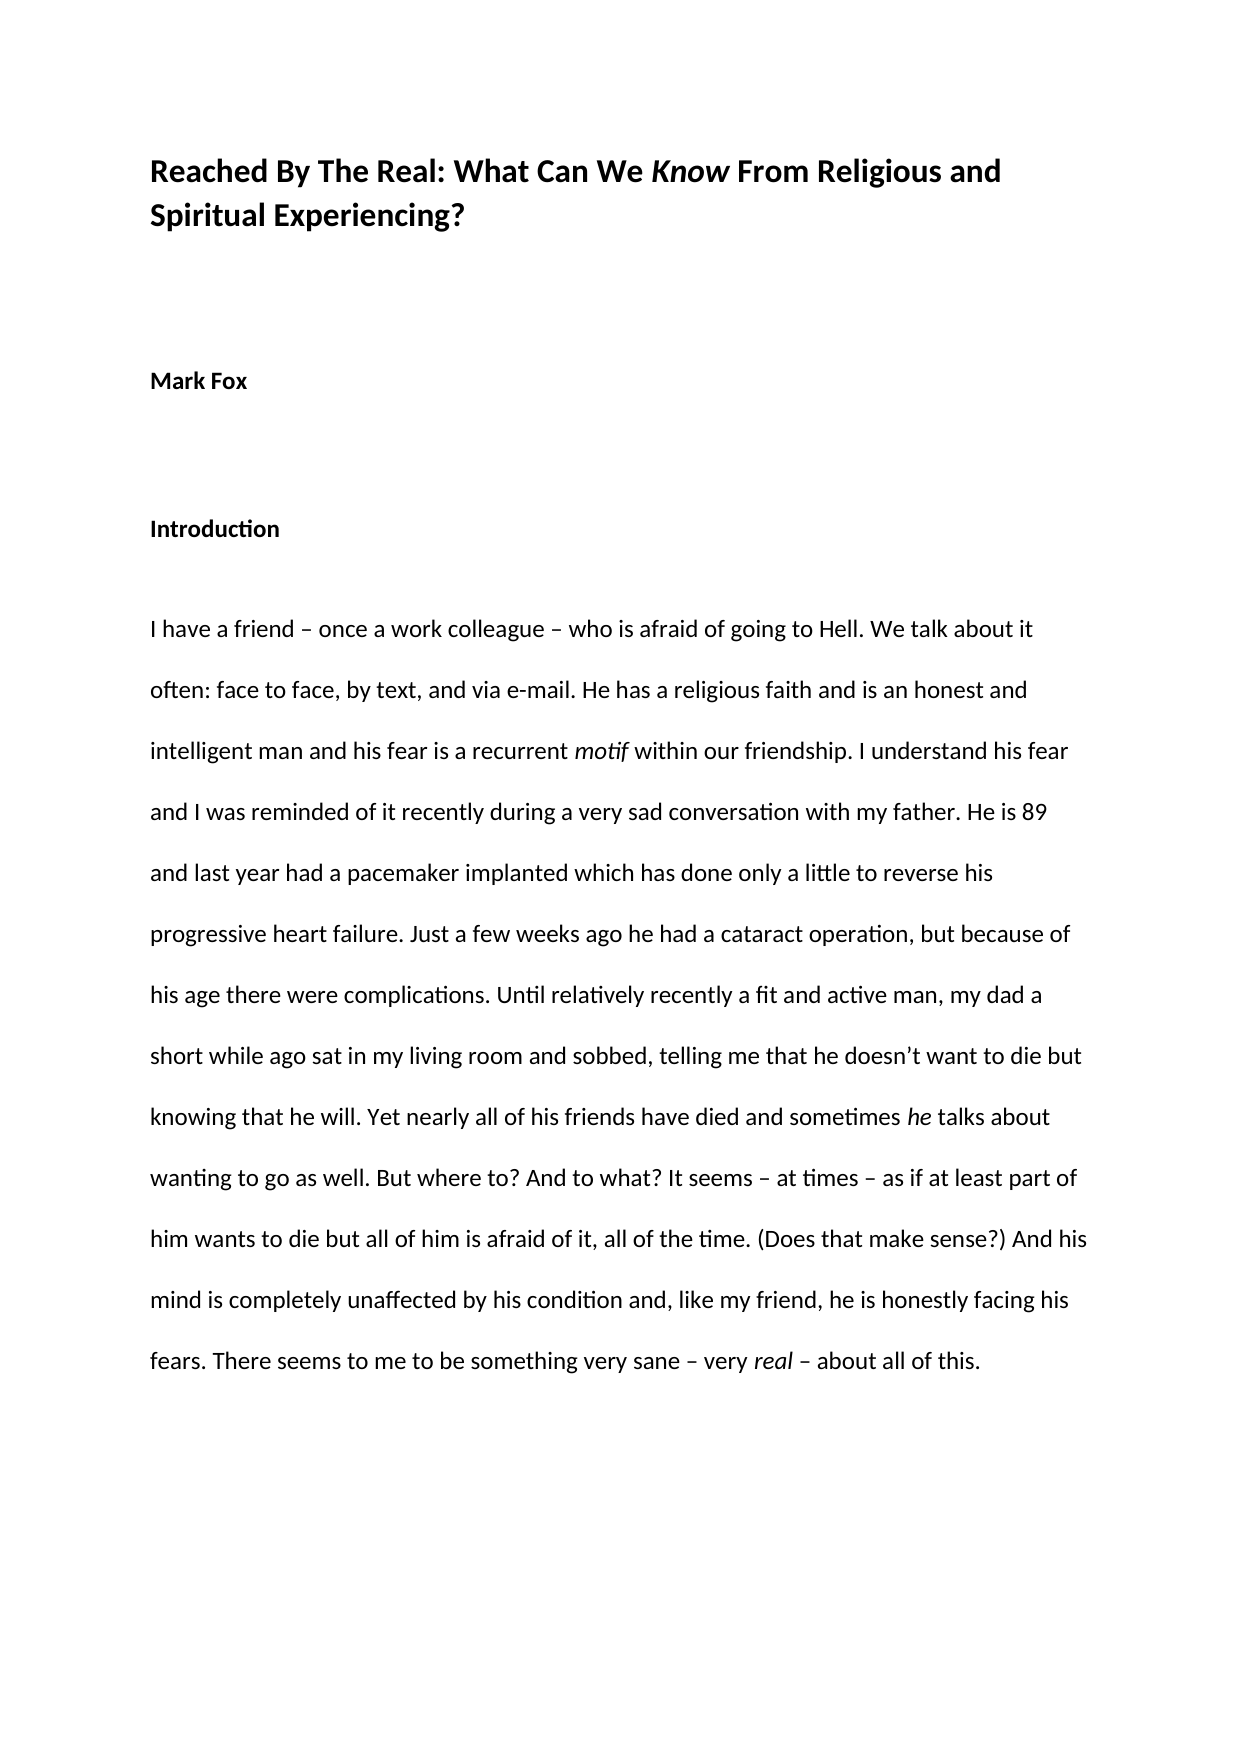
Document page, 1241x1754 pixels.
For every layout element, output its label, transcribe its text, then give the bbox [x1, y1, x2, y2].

text Mark Fox [150, 365, 1090, 395]
text Introduction [150, 513, 1090, 544]
text I have a friend – once a work colleague – who is afraid of going to Hell. We talk about it often: face to face, by text, and via e-mail. He has a religious faith and is an honest and intelligent man and his fear is a recurrent motif within our friendship. I understand his fear and I was reminded of it recently during a very sad conversation with my father. He is 89 and last year had a pacemaker implanted which has done only a little to reverse his progressive heart failure. Just a few weeks ago he had a cataract operation, but because of his age there were complications. Until relatively recently a fit and active man, my dad a short while ago sat in my living room and sobbed, telling me that he doesn’t want to die but knowing that he will. Yet nearly all of his friends have died and sometimes he talks about wanting to go as well. But where to? And to what? It seems – at times – as if at least part of him wants to die but all of him is afraid of it, all of the time. (Does that make sense?) And his mind is completely unaffected by his condition and, like my friend, he is honestly facing his fears. There seems to me to be something very sane – very real – about all of this. [150, 613, 1090, 1376]
text Reached By The Real: What Can We Know From Religious and Spiritual Experiencing? [150, 150, 1090, 235]
